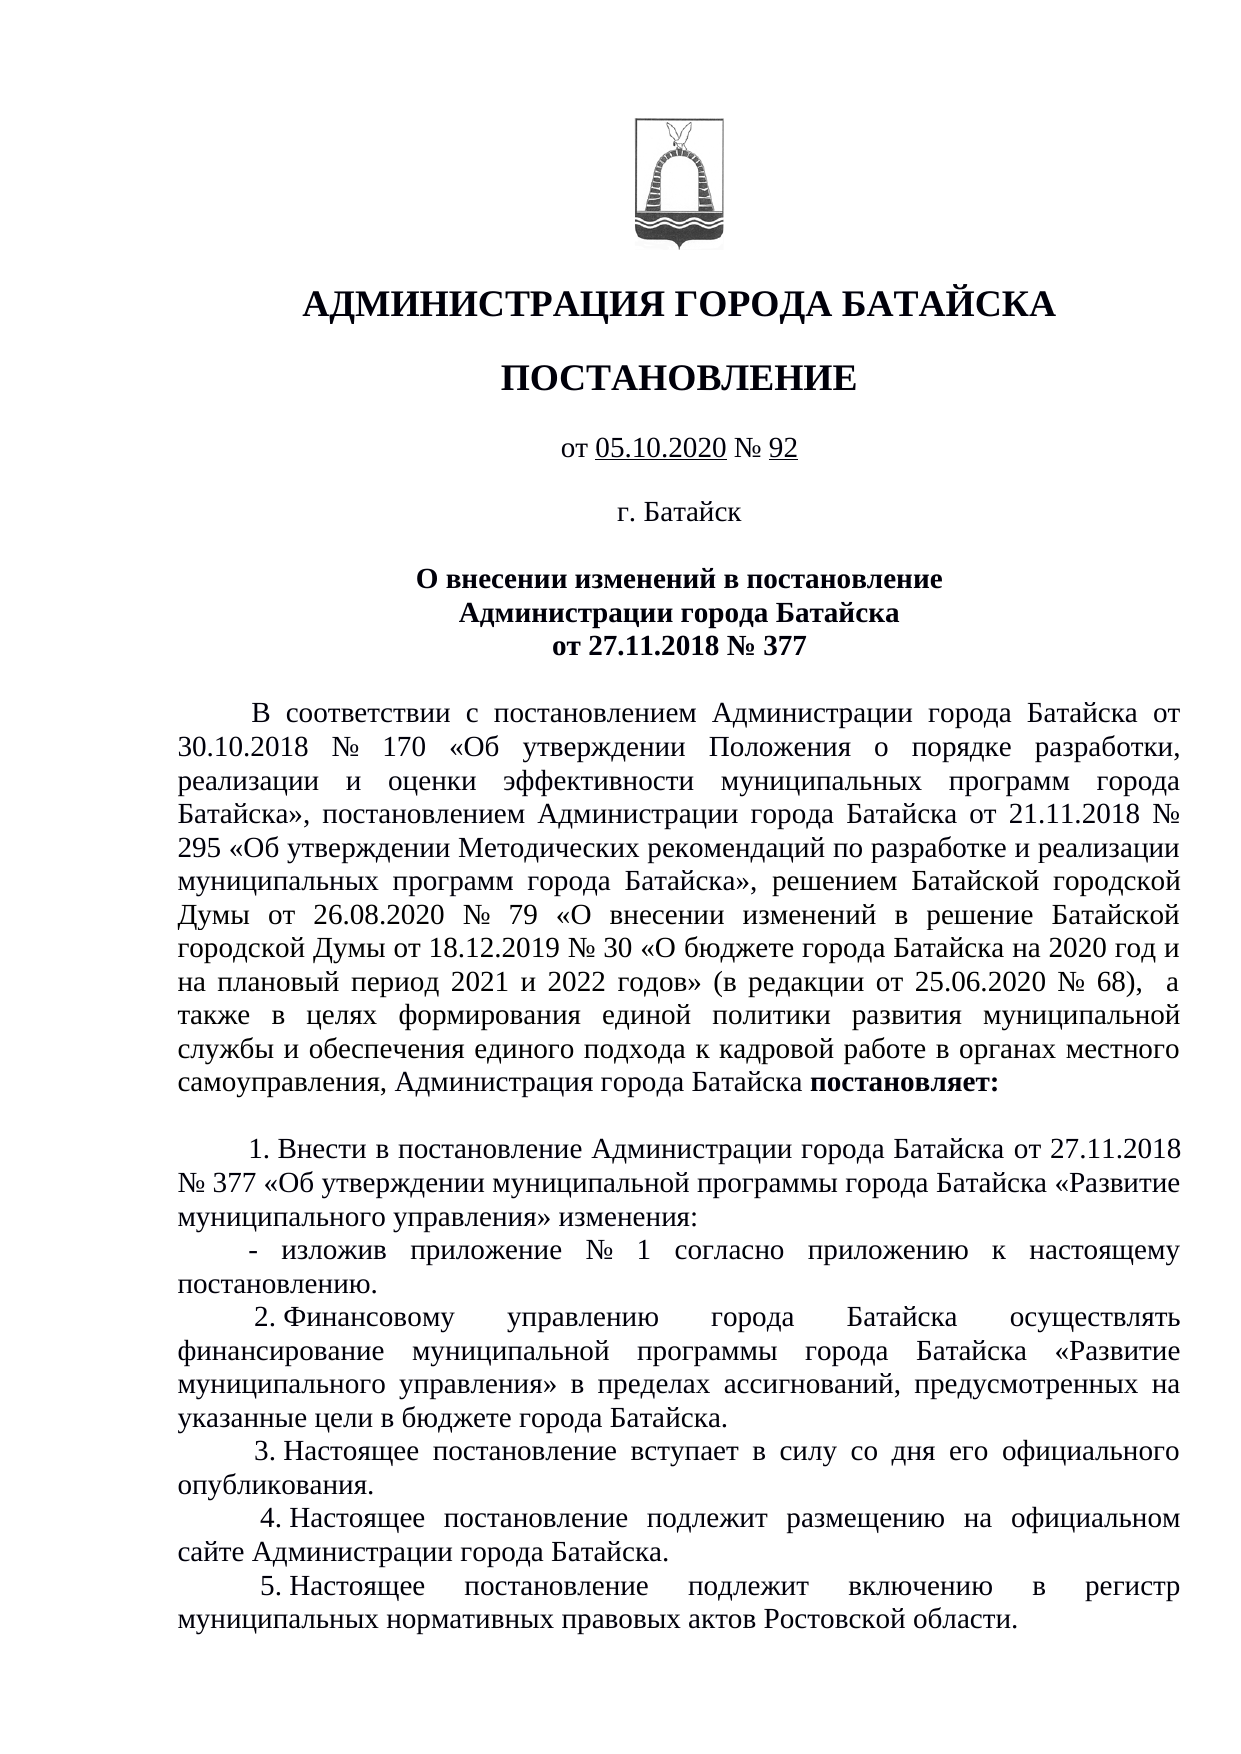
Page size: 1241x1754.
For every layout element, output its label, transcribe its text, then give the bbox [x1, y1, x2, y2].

text - изложив приложение № 1 согласно приложению к настоящему постановлению. [177, 1232, 1181, 1299]
text В соответствии с постановлением Администрации города Батайска от 30.10.2018 № 170 «Об утверждении Положения о порядке разработки, реализации и оценки эффективности муниципальных программ города Батайска», постановлением Администрации города Батайска от 21.11.2018 № 295 «Об утверждении Методических рекомендаций по разработке и реализации муниципальных программ города Батайска», решением Батайской городской Думы от 26.08.2020 № 79 «О внесении изменений в решение Батайской городской Думы от 18.12.2019 № 30 «О бюджете города Батайска на 2020 год и на плановый период 2021 и 2022 годов» (в редакции от 25.06.2020 № 68), а также в целях формирования единой политики развития муниципальной службы и обеспечения единого подхода к кадровой работе в органах местного самоуправления, Администрация города Батайска постановляет: [177, 696, 1181, 897]
picture [634, 118, 724, 250]
text от 05.10.2020 № 92 [177, 430, 1181, 463]
text О внесении изменений в постановление [177, 561, 1181, 595]
text 4. Настоящее постановление подлежит размещению на официальном сайте Администрации города Батайска. [177, 1501, 1181, 1568]
text от 27.11.2018 № 377 [177, 628, 1181, 662]
text 2. Финансовому управлению города Батайска осуществлять финансирование муниципальной программы города Батайска «Развитие муниципального управления» в пределах ассигнований, предусмотренных на указанные цели в бюджете города Батайска. [177, 1299, 1181, 1433]
text 3. Настоящее постановление вступает в силу со дня его официального опубликования. [177, 1433, 1181, 1501]
text Администрации города Батайска [177, 595, 1181, 628]
text 5. Настоящее постановление подлежит включению в регистр муниципальных нормативных правовых актов Ростовской области. [177, 1568, 1181, 1635]
text ПОСТАНОВЛЕНИЕ [177, 355, 1181, 398]
text АДМИНИСТРАЦИЯ ГОРОДА БАТАЙСКА [177, 281, 1181, 324]
text 1. Внести в постановление Администрации города Батайска от 27.11.2018 № 377 «Об утверждении муниципальной программы города Батайска «Развитие муниципального управления» изменения: [177, 1132, 1181, 1232]
text г. Батайск [177, 494, 1181, 528]
